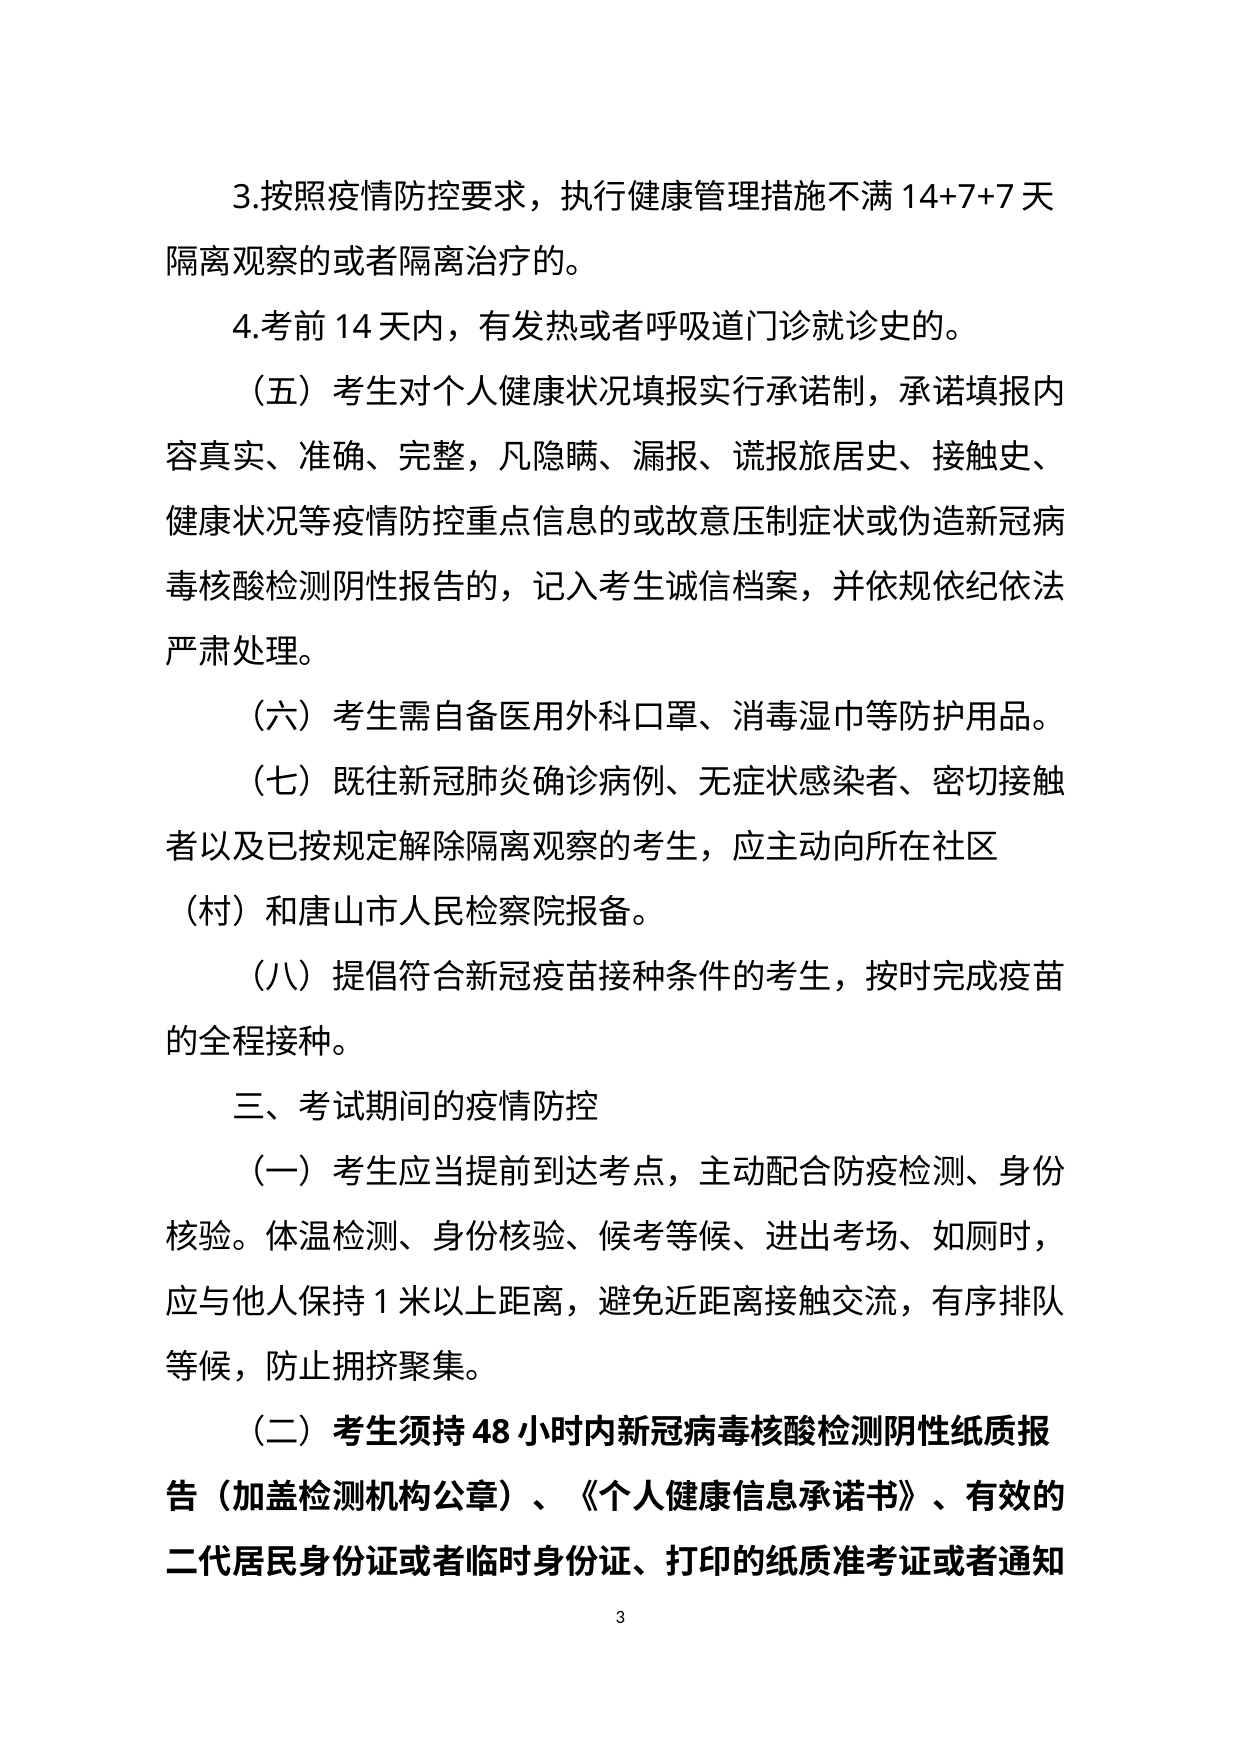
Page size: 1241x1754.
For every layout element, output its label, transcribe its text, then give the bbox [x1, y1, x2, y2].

text （六）考生需自备医用外科口罩、消毒湿巾等防护用品。 [165, 682, 1075, 747]
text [165, 1397, 1075, 1592]
text 三、考试期间的疫情防控 [165, 1072, 1075, 1137]
text 3.按照疫情防控要求，执行健康管理措施不满14+7+7天隔离观察的或者隔离治疗的。 [165, 162, 1075, 292]
text （七）既往新冠肺炎确诊病例、无症状感染者、密切接触者以及已按规定解除隔离观察的考生，应主动向所在社区（村）和唐山市人民检察院报备。 [165, 747, 1075, 942]
text （八）提倡符合新冠疫苗接种条件的考生，按时完成疫苗的全程接种。 [165, 942, 1075, 1072]
text （一）考生应当提前到达考点，主动配合防疫检测、身份核验。体温检测、身份核验、候考等候、进出考场、如厕时，应与他人保持1米以上距离，避免近距离接触交流，有序排队等候，防止拥挤聚集。 [165, 1137, 1075, 1397]
text （五）考生对个人健康状况填报实行承诺制，承诺填报内容真实、准确、完整，凡隐瞒、漏报、谎报旅居史、接触史、健康状况等疫情防控重点信息的或故意压制症状或伪造新冠病毒核酸检测阴性报告的，记入考生诚信档案，并依规依纪依法严肃处理。 [165, 357, 1075, 682]
text 4.考前14天内，有发热或者呼吸道门诊就诊史的。 [165, 292, 1075, 357]
